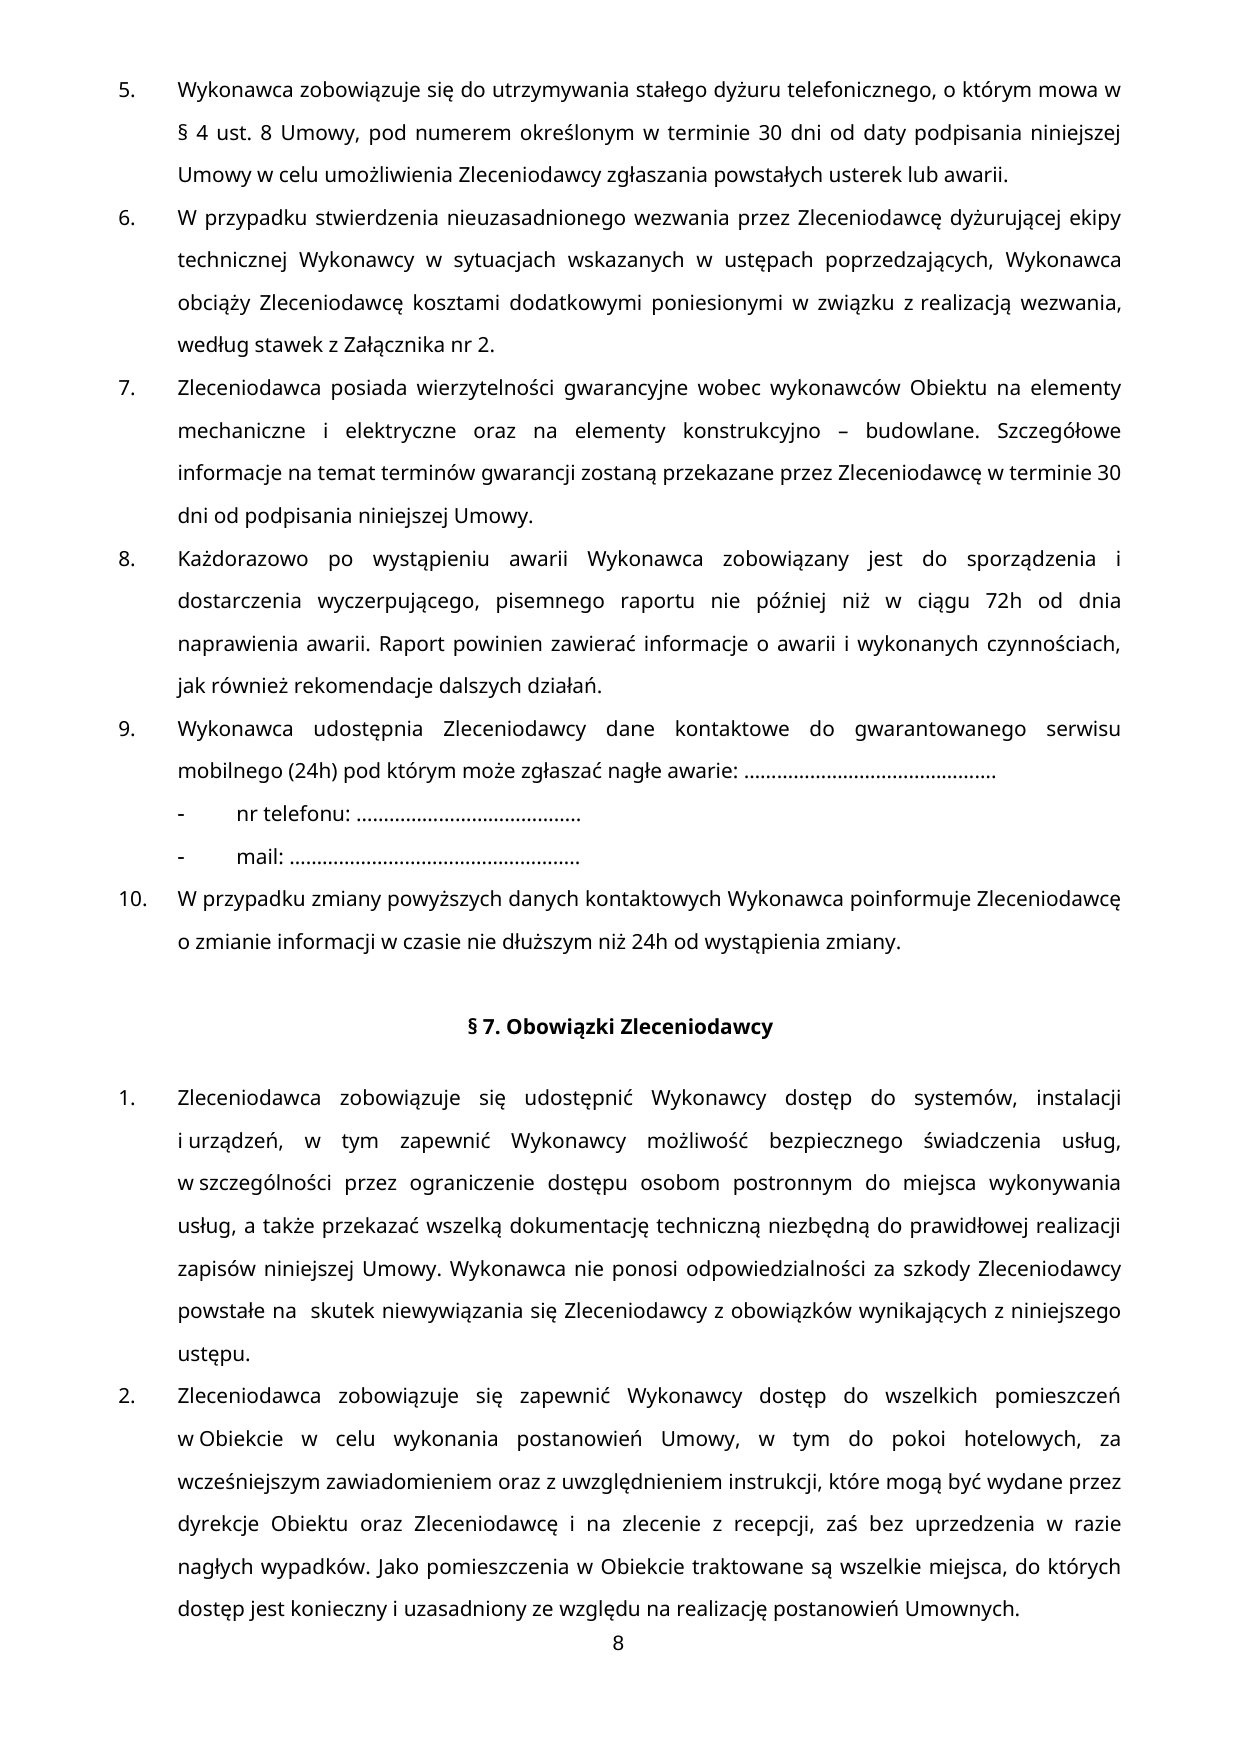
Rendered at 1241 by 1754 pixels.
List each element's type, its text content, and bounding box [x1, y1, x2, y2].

list nr telefonu: ………………………………….. [177, 799, 1122, 828]
list Wykonawca zobowiązuje się do utrzymywania stałego dyżuru telefonicznego, o którym mowa w § 4 ust. 8 Umowy, pod numerem określonym w terminie 30 dni od daty podpisania niniejszej Umowy w celu umożliwienia Zleceniodawcy zgłaszania powstałych usterek lub awarii. [118, 75, 1122, 189]
list W przypadku zmiany powyższych danych kontaktowych Wykonawca poinformuje Zleceniodawcę o zmianie informacji w czasie nie dłuższym niż 24h od wystąpienia zmiany. [118, 884, 1122, 956]
list Wykonawca udostępnia Zleceniodawcy dane kontaktowe do gwarantowanego serwisu mobilnego (24h) pod którym może zgłaszać nagłe awarie: ………………………………………. [118, 714, 1122, 785]
text § 7. Obowiązki Zleceniodawcy [118, 1012, 1122, 1041]
list W przypadku stwierdzenia nieuzasadnionego wezwania przez Zleceniodawcę dyżurującej ekipy technicznej Wykonawcy w sytuacjach wskazanych w ustępach poprzedzających, Wykonawca obciąży Zleceniodawcę kosztami dodatkowymi poniesionymi w związku z realizacją wezwania, według stawek z Załącznika nr 2. [118, 203, 1122, 359]
list Każdorazowo po wystąpieniu awarii Wykonawca zobowiązany jest do sporządzenia i dostarczenia wyczerpującego, pisemnego raportu nie później niż w ciągu 72h od dnia naprawienia awarii. Raport powinien zawierać informacje o awarii i wykonanych czynnościach, jak również rekomendacje dalszych działań. [118, 544, 1122, 700]
list Zleceniodawca zobowiązuje się zapewnić Wykonawcy dostęp do wszelkich pomieszczeń w Obiekcie w celu wykonania postanowień Umowy, w tym do pokoi hotelowych, za wcześniejszym zawiadomieniem oraz z uwzględnieniem instrukcji, które mogą być wydane przez dyrekcje Obiektu oraz Zleceniodawcę i na zlecenie z recepcji, zaś bez uprzedzenia w razie nagłych wypadków. Jako pomieszczenia w Obiekcie traktowane są wszelkie miejsca, do których dostęp jest konieczny i uzasadniony ze względu na realizację postanowień Umownych. [118, 1382, 1122, 1623]
list mail: …………………………………………….. [177, 842, 1122, 870]
list Zleceniodawca zobowiązuje się udostępnić Wykonawcy dostęp do systemów, instalacji i urządzeń, w tym zapewnić Wykonawcy możliwość bezpiecznego świadczenia usług, w szczególności przez ograniczenie dostępu osobom postronnym do miejsca wykonywania usług, a także przekazać wszelką dokumentację techniczną niezbędną do prawidłowej realizacji zapisów niniejszej Umowy. Wykonawca nie ponosi odpowiedzialności za szkody Zleceniodawcy powstałe na skutek niewywiązania się Zleceniodawcy z obowiązków wynikających z niniejszego ustępu. [118, 1083, 1122, 1367]
list Zleceniodawca posiada wierzytelności gwarancyjne wobec wykonawców Obiektu na elementy mechaniczne i elektryczne oraz na elementy konstrukcyjno – budowlane. Szczegółowe informacje na temat terminów gwarancji zostaną przekazane przez Zleceniodawcę w terminie 30 dni od podpisania niniejszej Umowy. [118, 373, 1122, 529]
